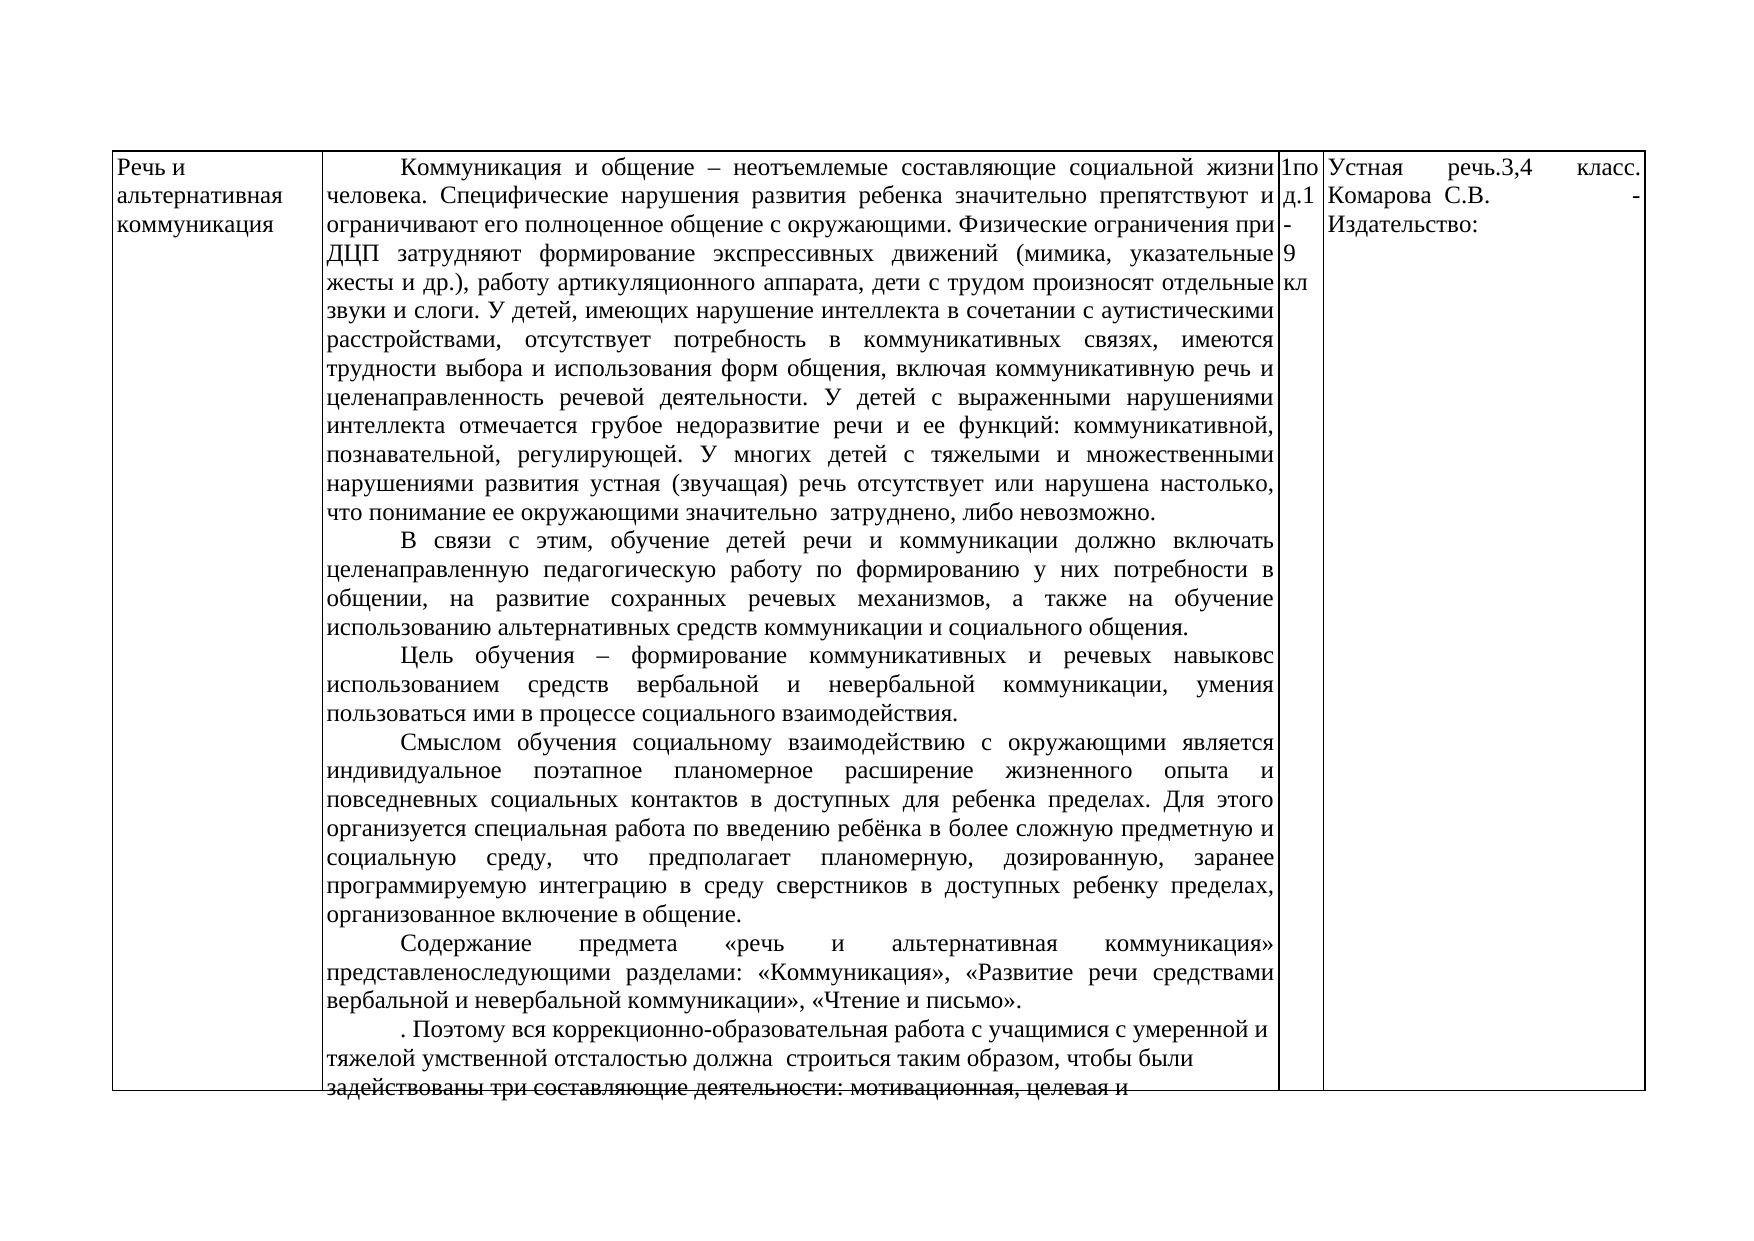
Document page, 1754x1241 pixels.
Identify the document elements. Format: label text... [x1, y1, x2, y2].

table_cell 1под.1-9кл [1280, 152, 1323, 1090]
table_cell Речь и альтернативная коммуникация [113, 152, 322, 1090]
table_cell Коммуникация и общение – неотъемлемые составляющие социальной жизни человека. Специфические нарушения развития ребенка значительно препятствуют и ограничивают его полноценное общение с окружающими. Физические ограничения при ДЦП затрудняют формирование экспрессивных движений (мимика, указательные жесты и др.), работу артикуляционного аппарата, дети с трудом произносят отдельные звуки и слоги. У детей, имеющих нарушение интеллекта в сочетании с аутистическими расстройствами, отсутствует потребность в коммуникативных связях, имеются трудности выбора и использования форм общения, включая коммуникативную речь и целенаправленность речевой деятельности. У детей с выраженными нарушениями интеллекта отмечается грубое недоразвитие речи и ее функций: коммуникативной, познавательной, регулирующей. У многих детей с тяжелыми и множественными нарушениями развития устная (звучащая) речь отсутствует или нарушена настолько, что понимание ее окружающими значительно затруднено, либо невозможно. В связи с этим, обучение детей речи и коммуникации должно включать целенаправленную педагогическую работу по формированию у них потребности в общении, на развитие сохранных речевых механизмов, а также на обучение использованию альтернативных средств коммуникации и социального общения. Цель обучения – формирование коммуникативных и речевых навыковс использованием средств вербальной и невербальной коммуникации, умения пользоваться ими в процессе социального взаимодействия. Смыслом обучения социальному взаимодействию с окружающими является индивидуальное поэтапное планомерное расширение жизненного опыта и повседневных социальных контактов в доступных для ребенка пределах. Для этого организуется специальная работа по введению ребёнка в более сложную предметную и социальную среду, что предполагает планомерную, дозированную, заранее программируемую интеграцию в среду сверстников в доступных ребенку пределах, организованное включение в общение. Содержание предмета «речь и альтернативная коммуникация» представленоследующими разделами: «Коммуникация», «Развитие речи средствами вербальной и невербальной коммуникации», «Чтение и письмо». . Поэтому вся коррекционно-образовательная работа с учащимися с умеренной и тяжелой умственной отсталостью должна строиться таким образом, чтобы были задействованы три составляющие деятельности: мотивационная, целевая и исполнительская. Задачи формирования представлений детей с умеренной и тяжелой умственной отсталостью о себе и об окружающем мире, развития их речи решаются на комплексной основе с использованием деятельностного подхода к обучению. Все виды работы по развитию речи должны быть направлены не на механическое заучивание детьми новых слов и оборотов речи, а на то чтобы эти слова способствовали осмыслению жизненного опыта детей, а также практического опыта приобретаемого детьми на экскурсиях, на уроках труда и других уроках. Отдельной задачей является развитие коммуникативной функции речи, формирование культуры и стиля речи с тем, чтобы развивать у умственно отсталых детей умение общаться и использовать полученные знания в различных социальных ситуациях в жизни. [323, 152, 1278, 1090]
table_cell Устная речь.3,4 класс. Комарова С.В. - Издательство: [1324, 152, 1644, 1090]
